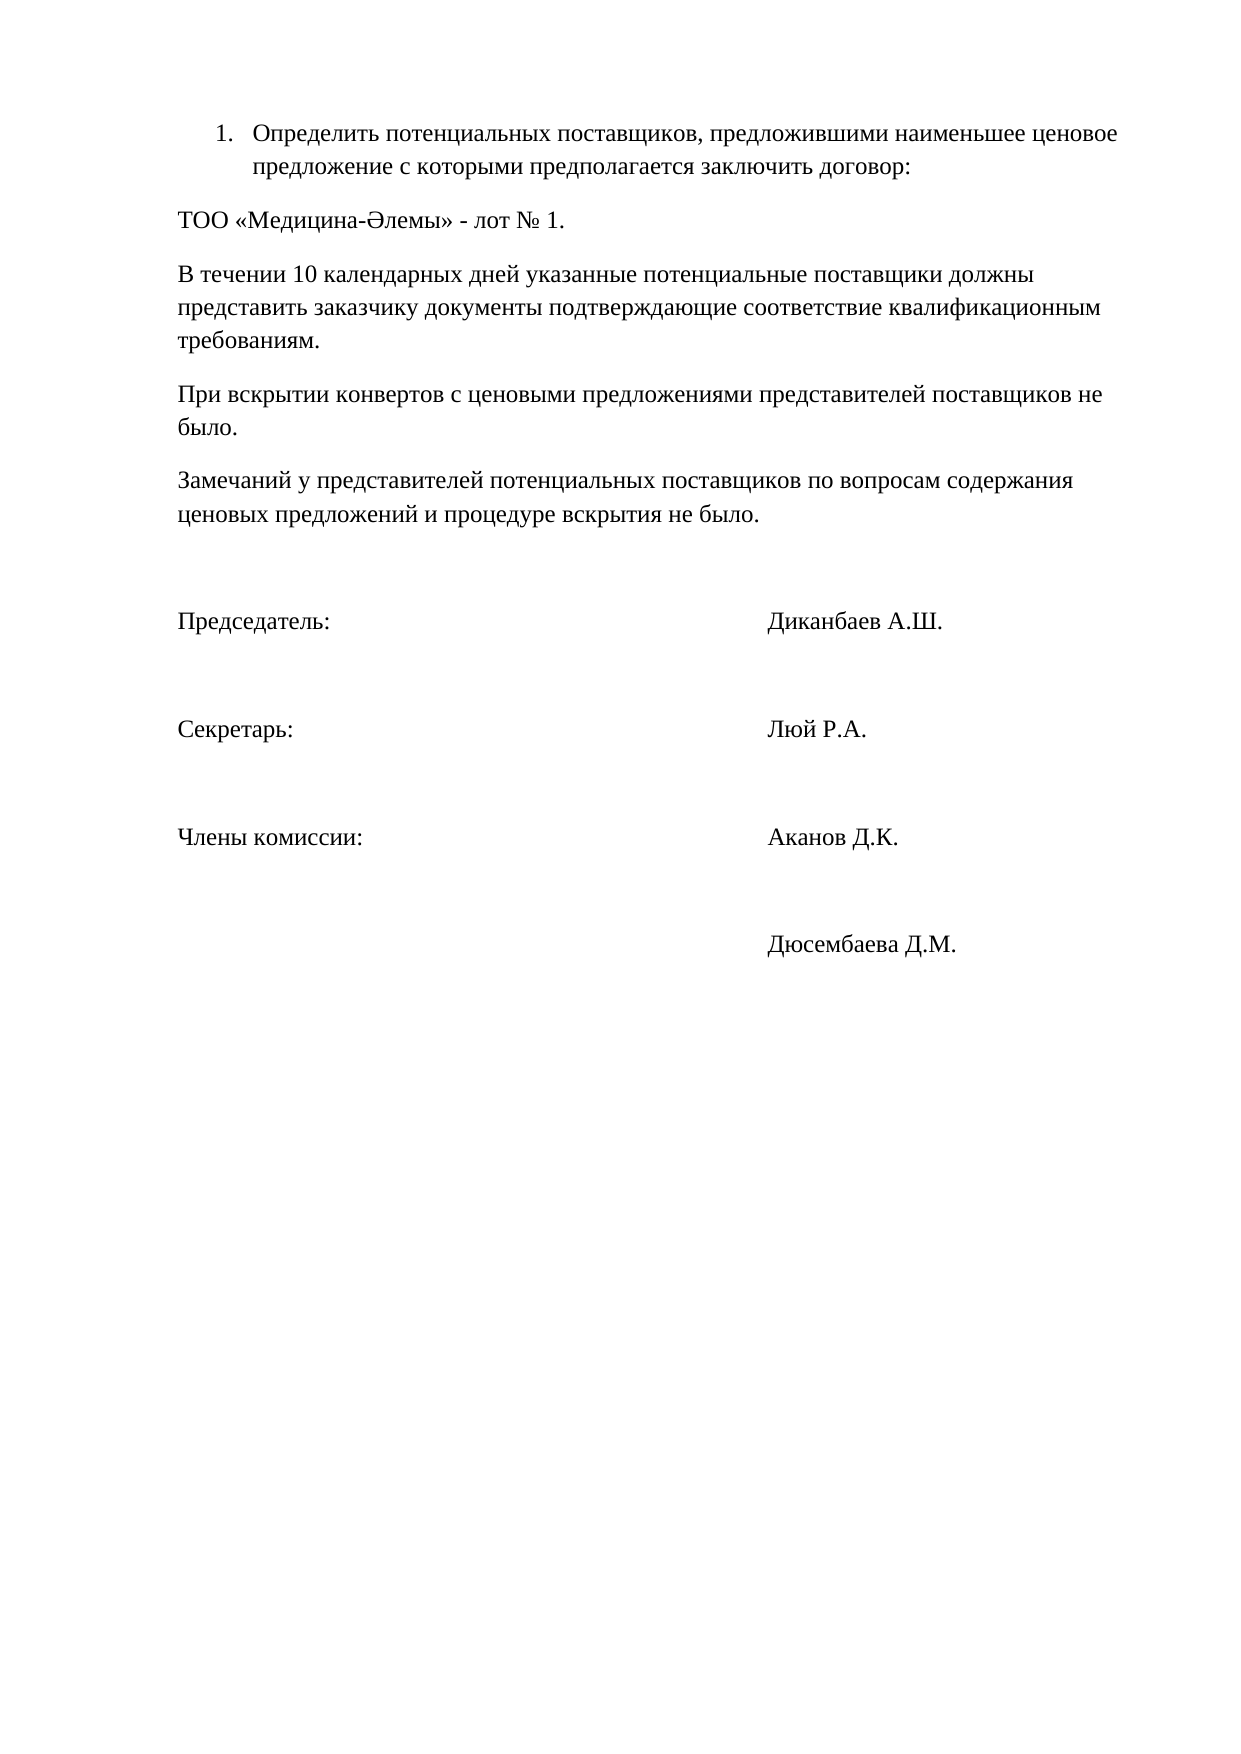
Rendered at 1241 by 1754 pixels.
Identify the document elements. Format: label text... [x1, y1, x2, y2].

list Определить потенциальных поставщиков, предложившими наименьшее ценовое предложение с которыми предполагается заключить договор: [215, 118, 1152, 180]
text Секретарь: Люй Р.А. [177, 714, 1152, 743]
text В течении 10 календарных дней указанные потенциальные поставщики должны представить заказчику документы подтверждающие соответствие квалификационным требованиям. [177, 259, 1152, 354]
text При вскрытии конвертов с ценовыми предложениями представителей поставщиков не было. [177, 379, 1152, 441]
text Дюсембаева Д.М. [693, 929, 1152, 957]
text Замечаний у представителей потенциальных поставщиков по вопросам содержания ценовых предложений и процедуре вскрытия не было. [177, 466, 1152, 527]
text Председатель: Диканбаев А.Ш. [177, 606, 1152, 635]
text Члены комиссии: Аканов Д.К. [177, 822, 1152, 851]
text ТОО «Медицина-Әлемы» - лот № 1. [177, 205, 1152, 234]
